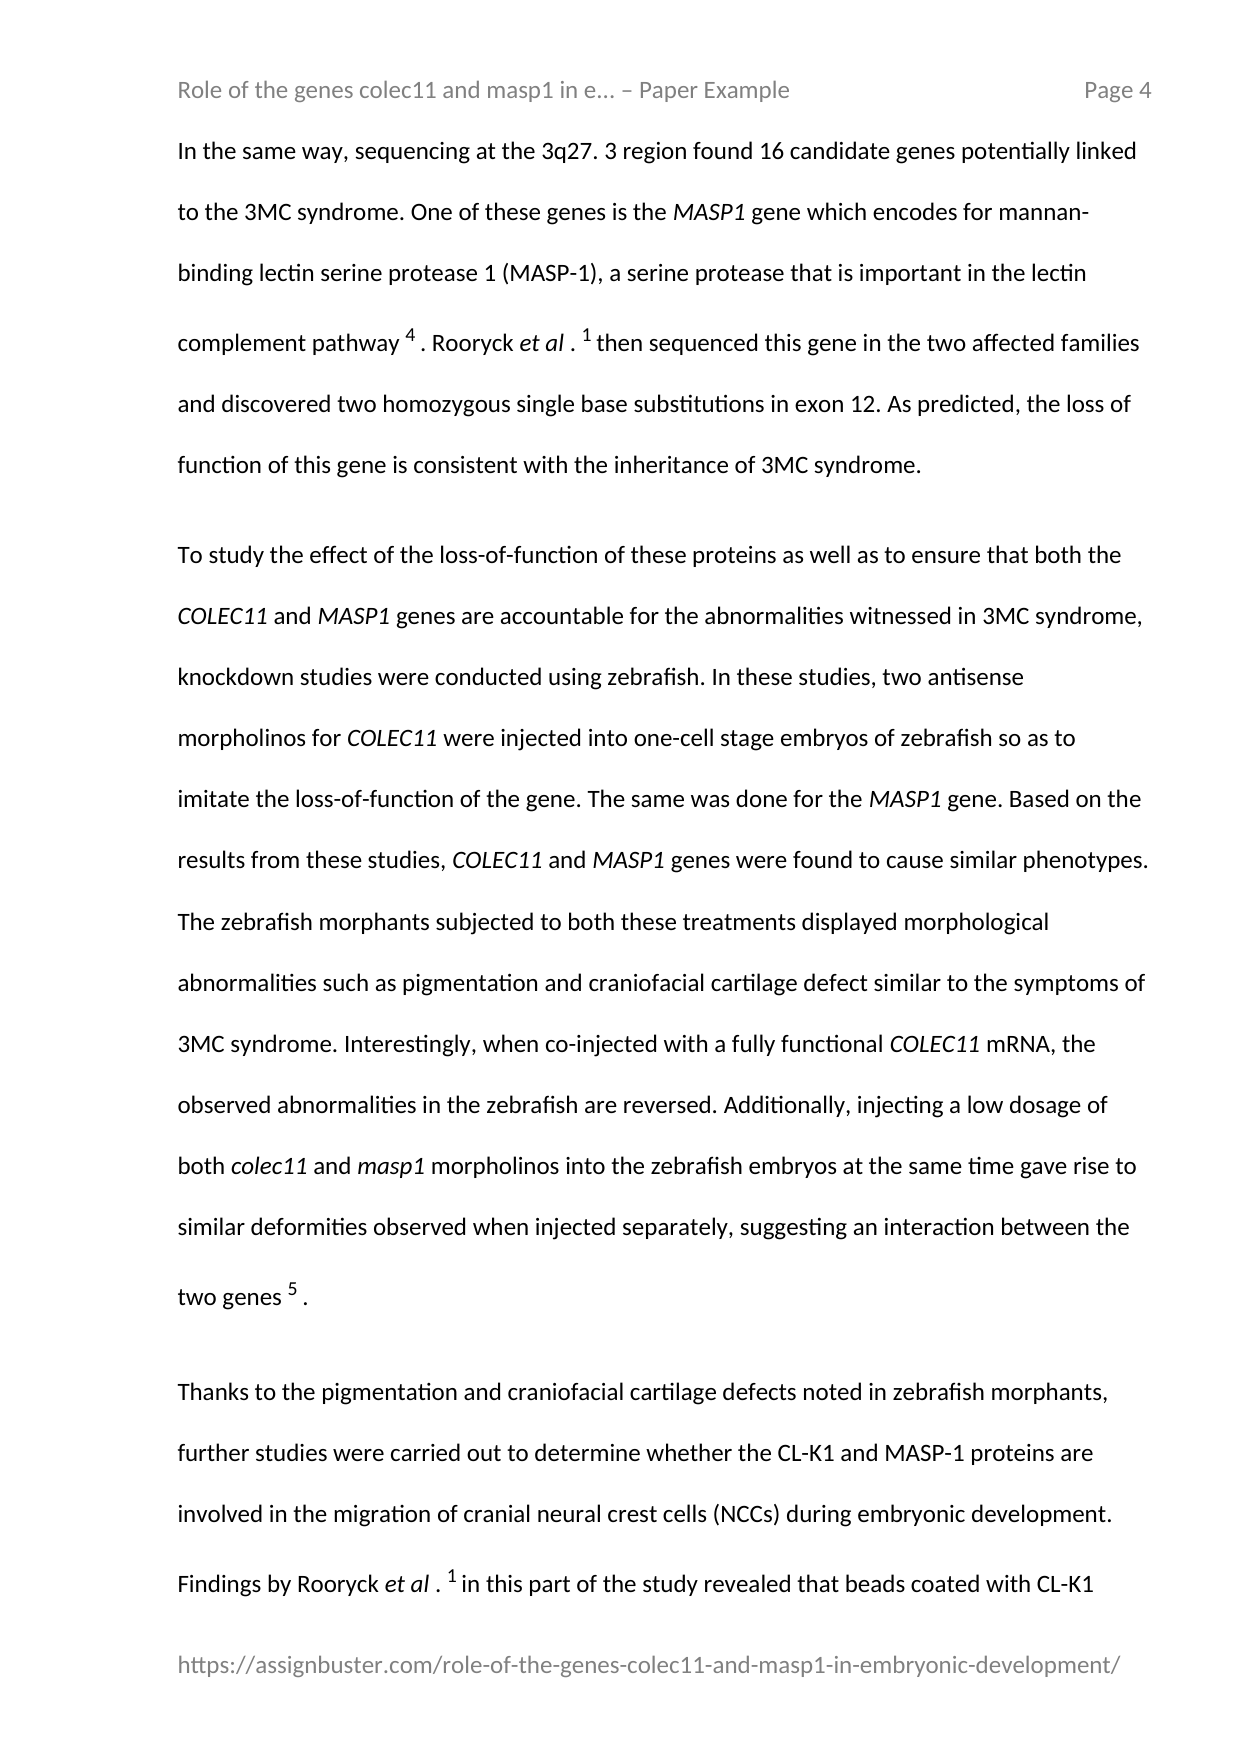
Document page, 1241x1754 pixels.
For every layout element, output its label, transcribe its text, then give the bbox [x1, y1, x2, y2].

text In the same way, sequencing at the 3q27. 3 region found 16 candidate genes potentially linked to the 3MC syndrome. One of these genes is the MASP1 gene which encodes for mannan-binding lectin serine protease 1 (MASP-1), a serine protease that is important in the lectin complement pathway 4 . Rooryck et al . 1 then sequenced this gene in the two affected families and discovered two homozygous single base substitutions in exon 12. As predicted, the loss of function of this gene is consistent with the inheritance of 3MC syndrome. [177, 135, 1152, 479]
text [177, 1376, 1152, 1599]
text To study the effect of the loss-of-function of these proteins as well as to ensure that both the COLEC11 and MASP1 genes are accountable for the abnormalities witnessed in 3MC syndrome, knockdown studies were conducted using zebrafish. In these studies, two antisense morpholinos for COLEC11 were injected into one-cell stage embryos of zebrafish so as to imitate the loss-of-function of the gene. The same was done for the MASP1 gene. Based on the results from these studies, COLEC11 and MASP1 genes were found to cause similar phenotypes. The zebrafish morphants subjected to both these treatments displayed morphological abnormalities such as pigmentation and craniofacial cartilage defect similar to the symptoms of 3MC syndrome. Interestingly, when co-injected with a fully functional COLEC11 mRNA, the observed abnormalities in the zebrafish are reversed. Additionally, injecting a low dosage of both colec11 and masp1 morpholinos into the zebrafish embryos at the same time gave rise to similar deformities observed when injected separately, suggesting an interaction between the two genes 5 . [177, 539, 1152, 1311]
